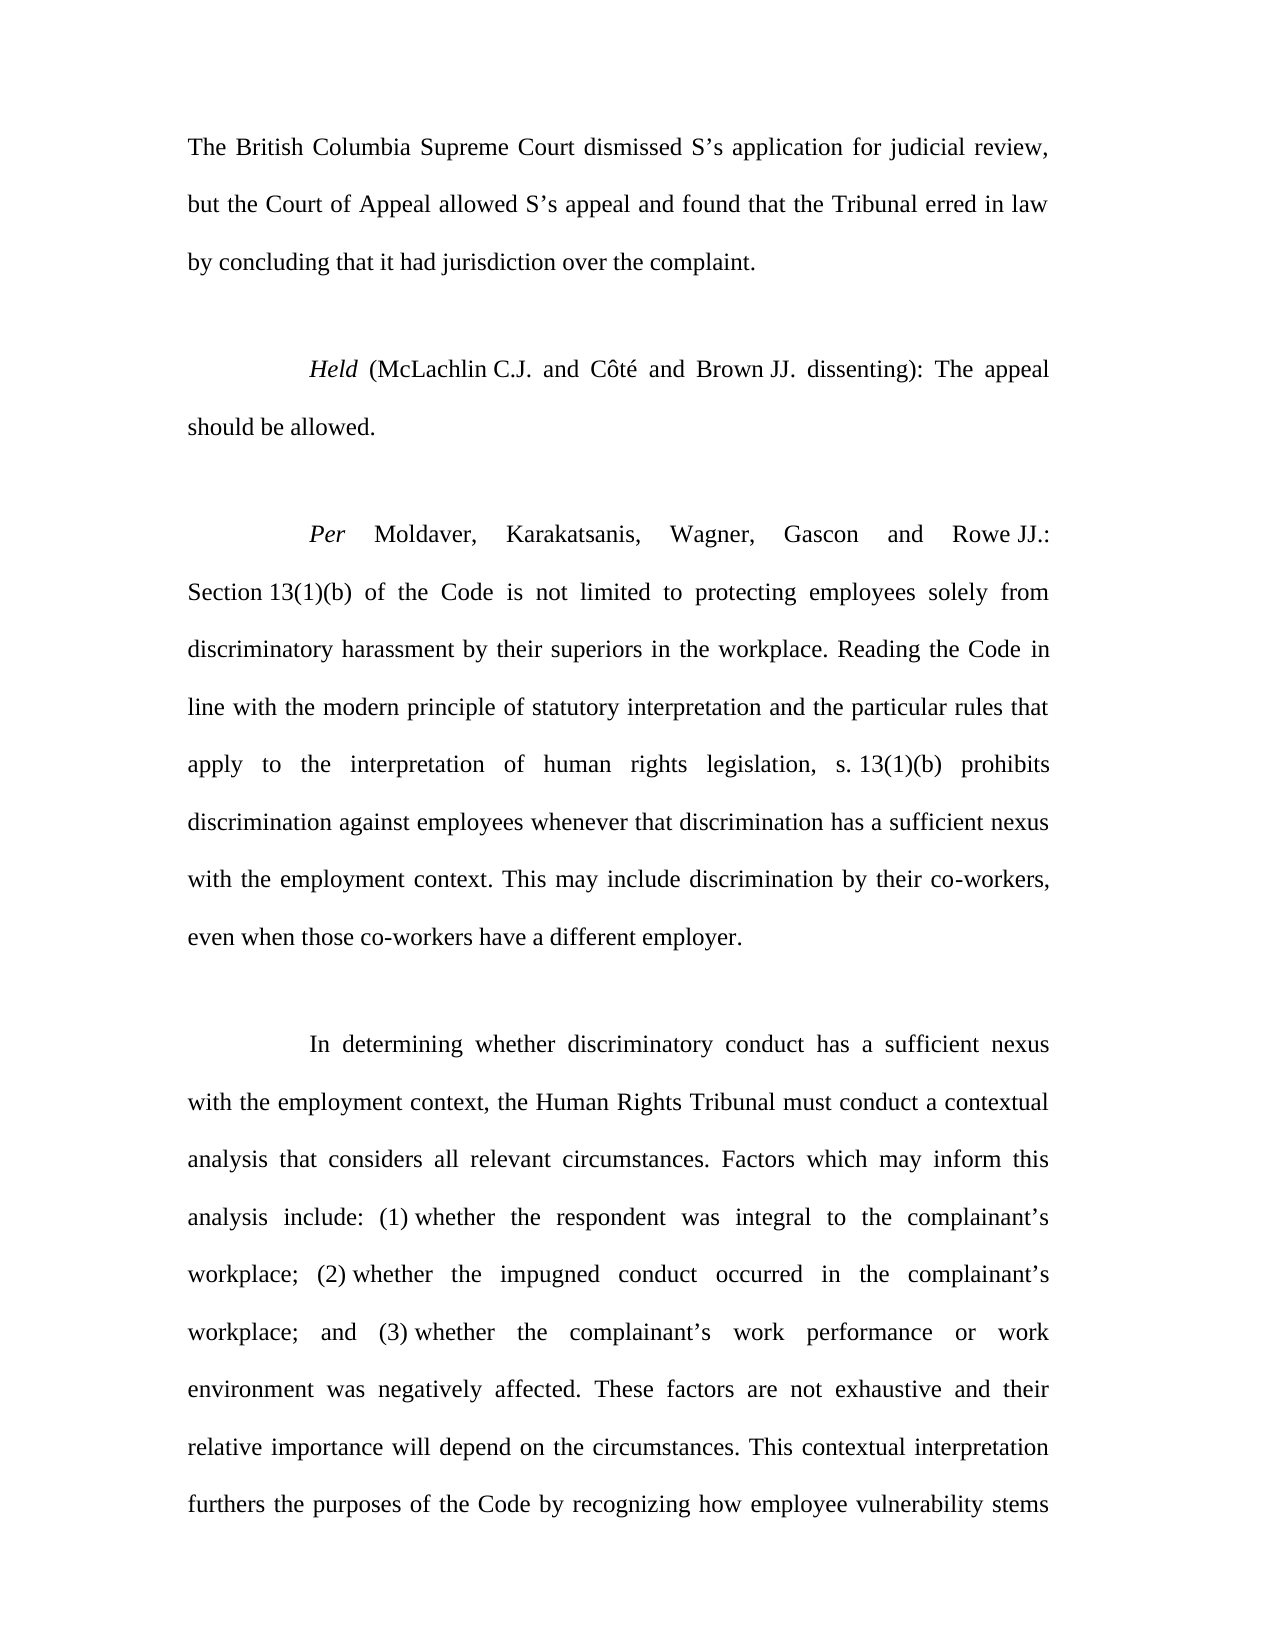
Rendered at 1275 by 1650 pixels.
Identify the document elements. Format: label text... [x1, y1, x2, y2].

text Per Moldaver, Karakatsanis, Wagner, Gascon and Rowe JJ.: Section 13(1)(b) of the Code is not limited to protecting employees solely from discriminatory harassment by their superiors in the workplace. Reading the Code in line with the modern principle of statutory interpretation and the particular rules that apply to the interpretation of human rights legislation, s. 13(1)(b) prohibits discrimination against employees whenever that discrimination has a sufficient nexus with the employment context. This may include discrimination by their co-workers, even when those co-workers have a different employer. [187, 519, 1050, 951]
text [187, 132, 1050, 276]
text Held (McLachlin C.J. and Côté and Brown JJ. dissenting): The appeal should be allowed. [187, 354, 1050, 441]
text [187, 1029, 1050, 1518]
